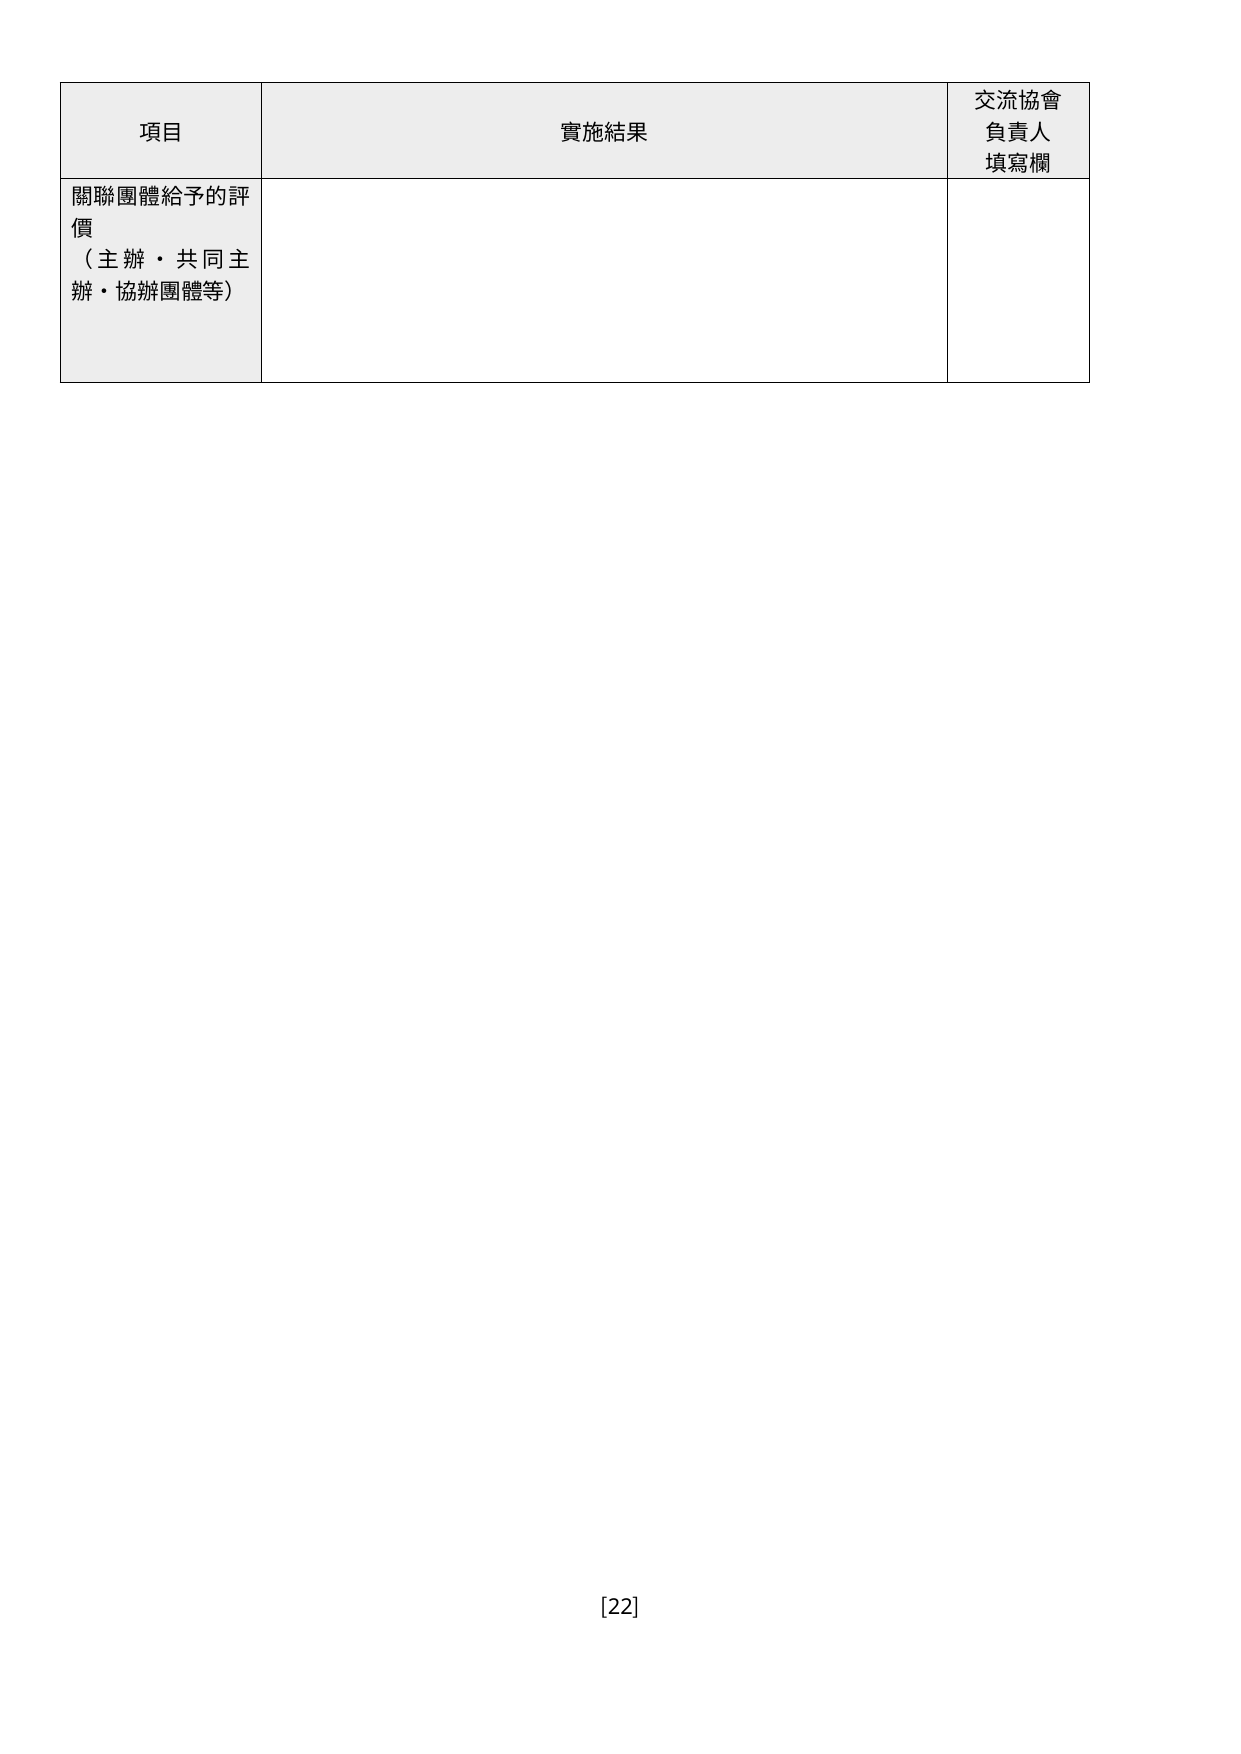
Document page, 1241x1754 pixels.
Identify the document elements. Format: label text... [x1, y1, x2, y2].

table_header 實施結果 [262, 83, 947, 178]
table_cell [948, 179, 1089, 382]
table_header 交流協會 負責人 填寫欄 [948, 83, 1089, 178]
table_cell 關聯團體給予的評價 （主辦・共同主辦・協辦團體等） [61, 179, 261, 382]
table_header 項目 [61, 83, 261, 178]
table_cell [262, 179, 947, 382]
